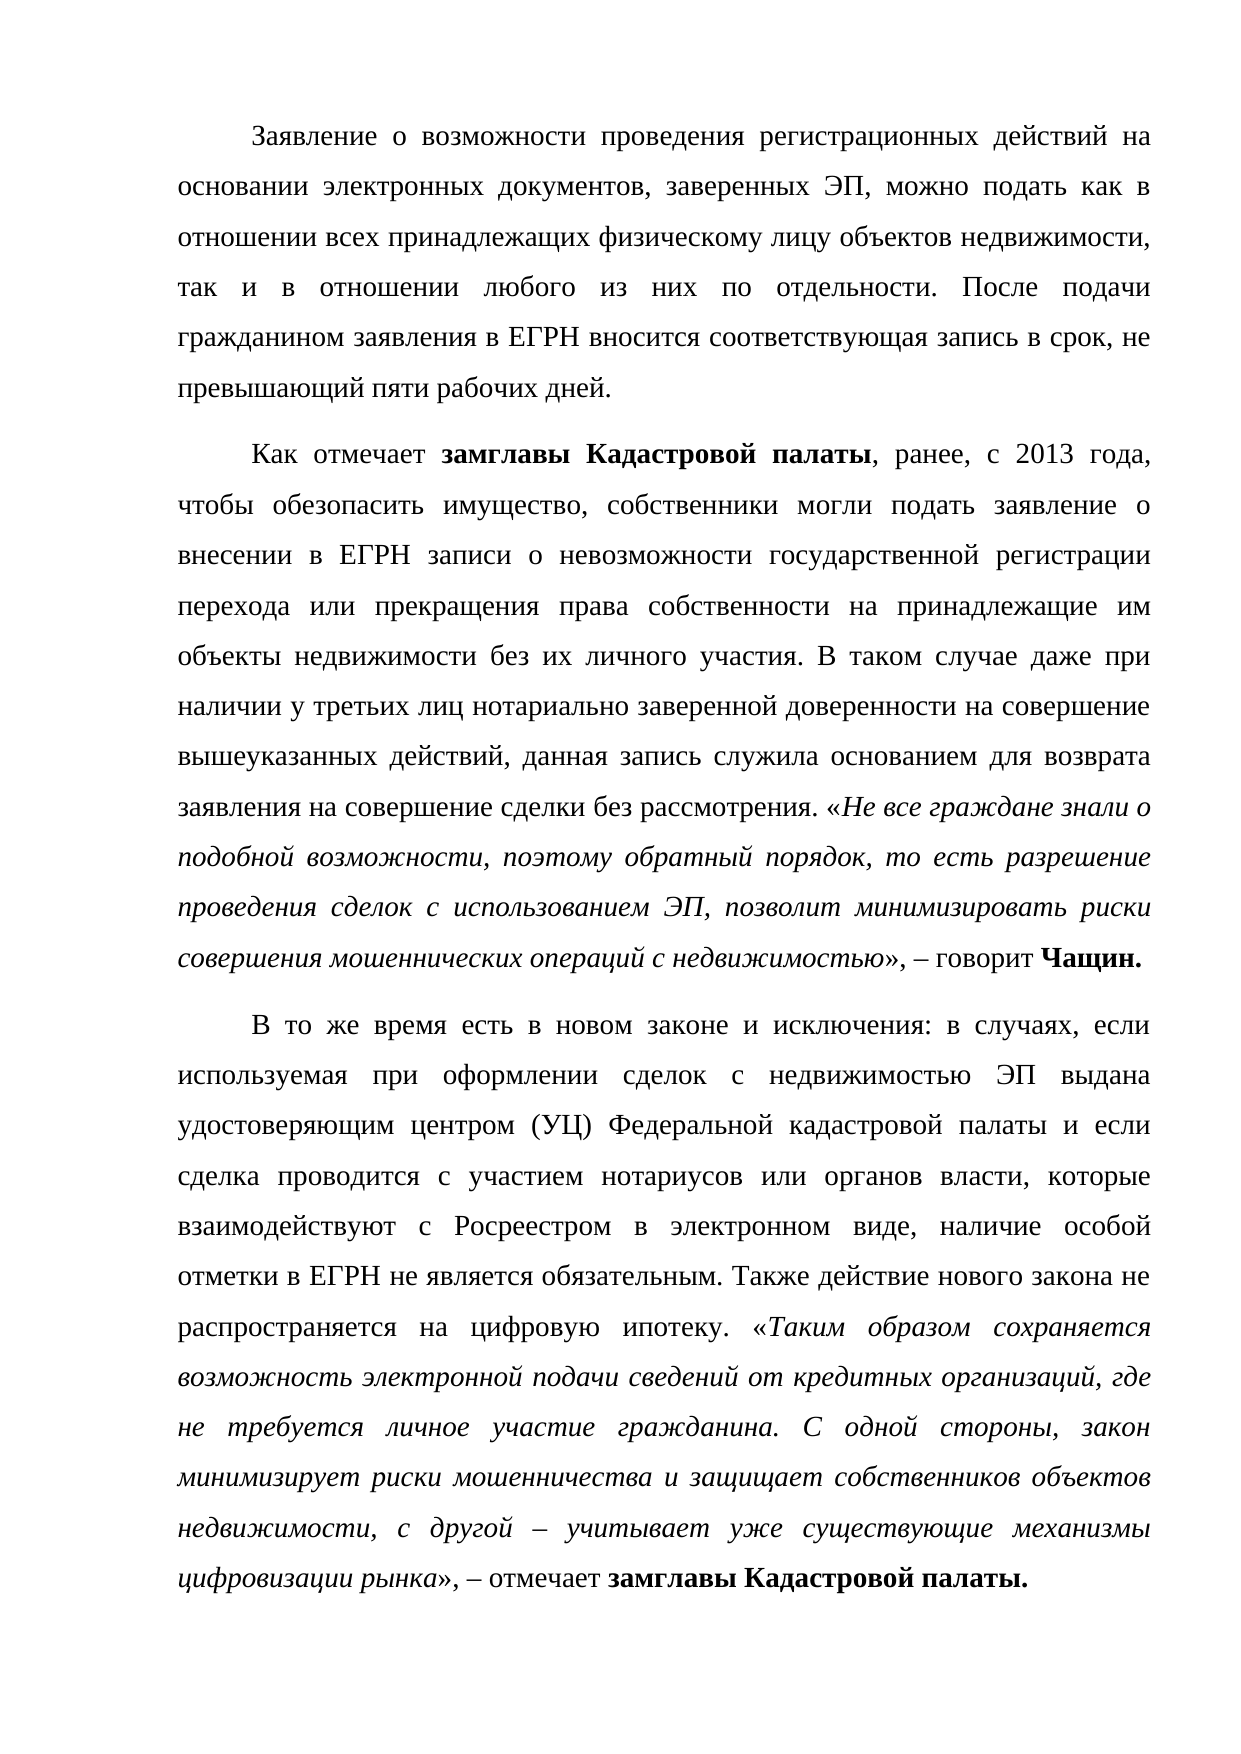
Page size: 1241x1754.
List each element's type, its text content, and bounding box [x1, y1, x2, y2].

text Как отмечает замглавы Кадастровой палаты, ранее, с 2013 года, чтобы обезопасить имущество, собственники могли подать заявление о внесении в ЕГРН записи о невозможности государственной регистрации перехода или прекращения права собственности на принадлежащие им объекты недвижимости без их личного участия. В таком случае даже при наличии у третьих лиц нотариально заверенной доверенности на совершение вышеуказанных действий, данная запись служила основанием для возврата заявления на совершение сделки без рассмотрения. «Не все граждане знали о подобной возможности, поэтому обратный порядок, то есть разрешение проведения сделок с использованием ЭП, позволит минимизировать риски совершения мошеннических операций с недвижимостью», – говорит Чащин. [177, 437, 1152, 973]
text В то же время есть в новом законе и исключения: в случаях, если используемая при оформлении сделок с недвижимостью ЭП выдана удостоверяющим центром (УЦ) Федеральной кадастровой палаты и если сделка проводится с участием нотариусов или органов власти, которые взаимодействуют с Росреестром в электронном виде, наличие особой отметки в ЕГРН не является обязательным. Также действие нового закона не распространяется на цифровую ипотеку. «Таким образом сохраняется возможность электронной подачи сведений от кредитных организаций, где не требуется личное участие гражданина. С одной стороны, закон минимизирует риски мошенничества и защищает собственников объектов недвижимости, с другой – учитывает уже существующие механизмы цифровизации рынка», – отмечает замглавы Кадастровой палаты. [177, 1007, 1152, 1594]
text Заявление о возможности проведения регистрационных действий на основании электронных документов, заверенных ЭП, можно подать как в отношении всех принадлежащих физическому лицу объектов недвижимости, так и в отношении любого из них по отдельности. После подачи гражданином заявления в ЕГРН вносится соответствующая запись в срок, не превышающий пяти рабочих дней. [177, 118, 1152, 403]
